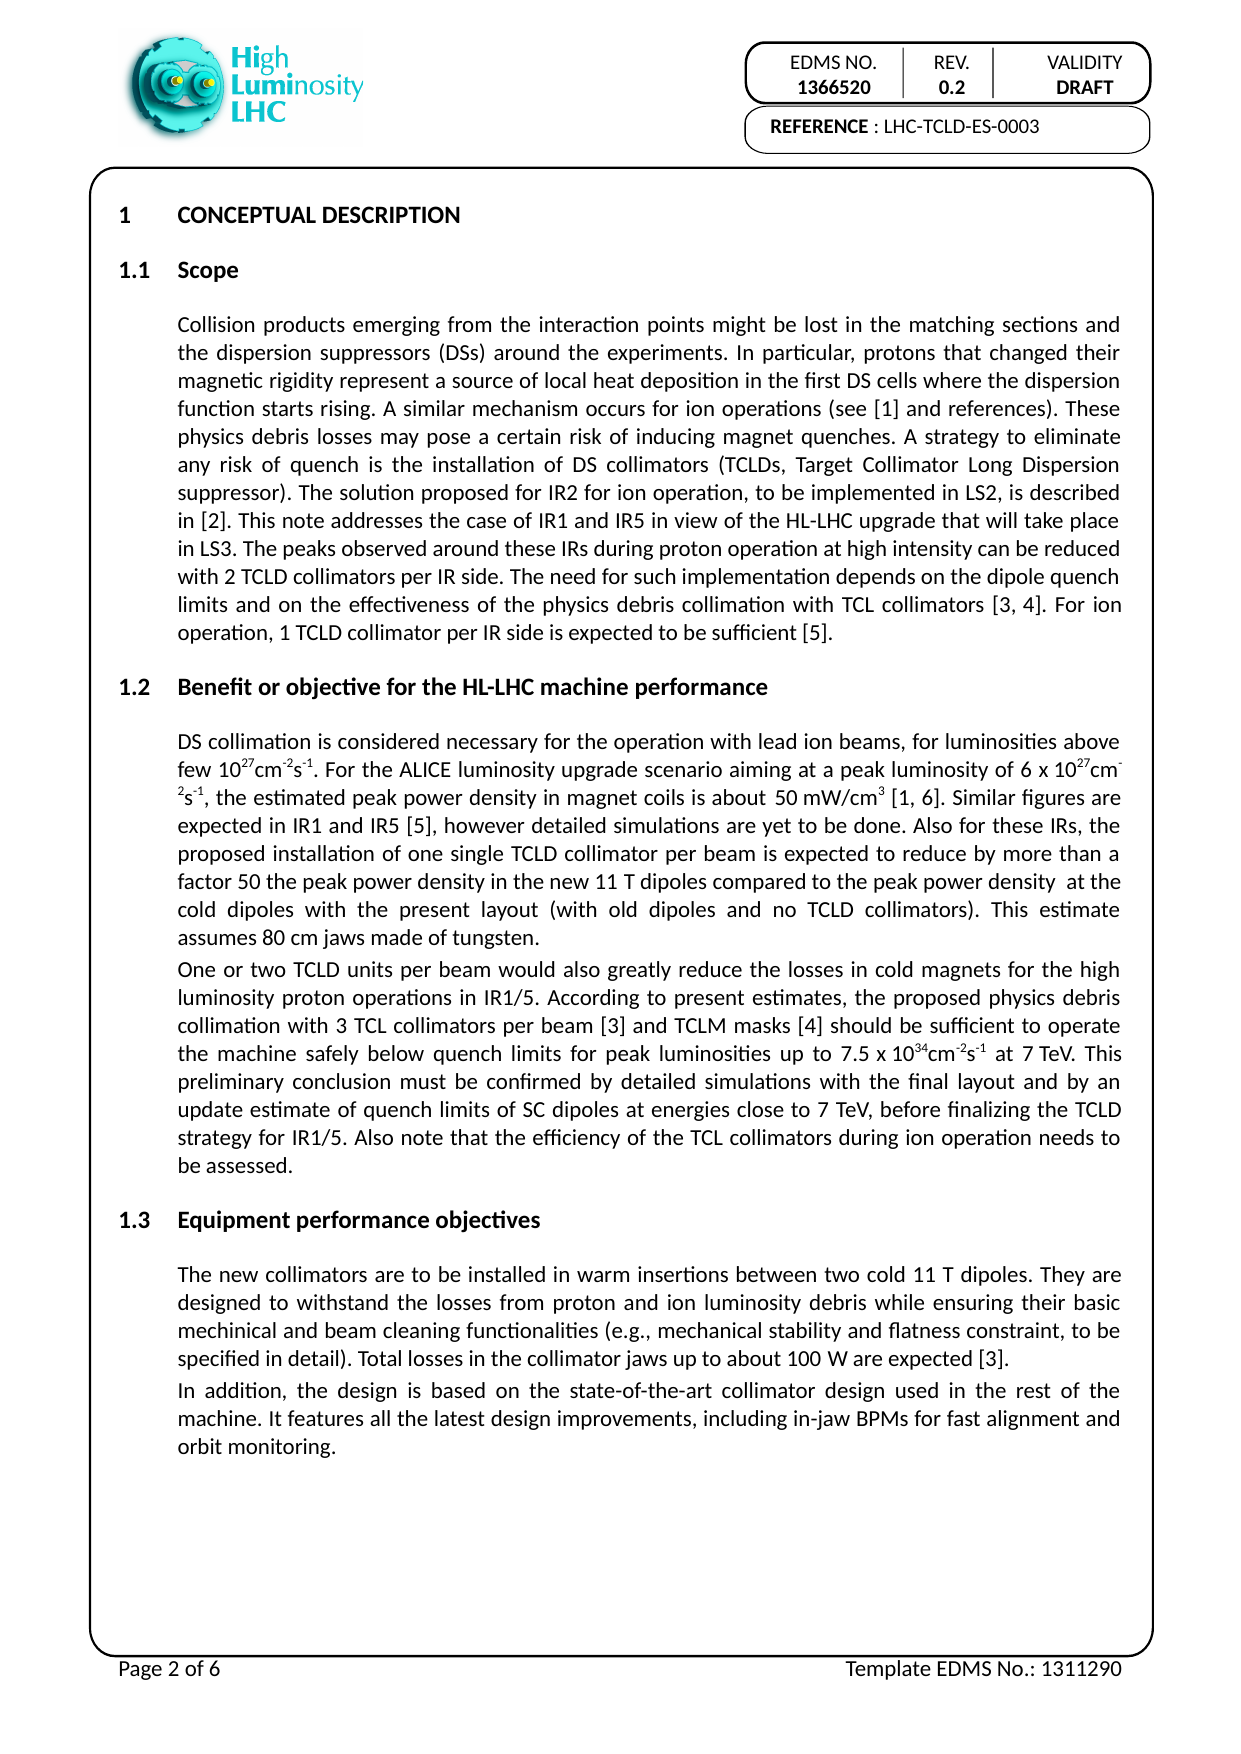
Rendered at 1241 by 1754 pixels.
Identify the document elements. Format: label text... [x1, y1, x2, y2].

picture [118, 28, 364, 147]
text One or two TCLD units per beam would also greatly reduce the losses in cold magnets for the high luminosity proton operations in IR1/5. According to present estimates, the proposed physics debris collimation with 3 TCL collimators per beam [] should be sufficient to operate the machine safely below quench limits for peak luminosities up to 7.5 x 1034cm-2s-1 at 7 TeV. This preliminary conclusion must be confirmed by detailed simulations with the final layout and by an update estimate of quench limits of SC dipoles at energies close to 7 TeV. Also note that the efficiency of the TCL collimators during ion operation needs to be assessed. [177, 955, 1122, 1179]
text proton and [177, 1260, 1122, 1372]
subtitle Benefit or objective for the HL-LHC machine performance [118, 671, 1122, 702]
subtitle Equipment performance objectives [118, 1204, 1122, 1235]
subtitle Scope [118, 255, 1122, 285]
text DS collimation is considered necessary for the operation with ion beams, for luminosities above few 1027cm-2s-1. For the ALICE luminosity upgrade scenario aiming at a peak luminosity of 6 x 1027cm-2s-1, 0 mW/cm3. Similar figures are expected in IR1 and IR5 however detailed simulations . Also for these IRs, the proposed installation of one single TCLD collimator per beam is expected to reduce by more than a factor 50 the in the new 11 T dipoles compared to the peak cold dipoles with the present layout with old dipoles and no TCLD collimators. [177, 727, 1122, 951]
subtitle Conceptual description [118, 199, 1122, 230]
text Collision products emerging from the interaction points might be lost in the matching sections and the dispersion suppressors (DSs) aroud the experiments. In particular, protons that their magnetic rigidity represent a source of local heat deposition in the first DS cells where the dispersion function start rising. A similar mechanism occurs for ion operation (see [1] and references). These physics debris losses may pose a certain risk inducing magnet quenches. A strategy to eliminate any risk of quench is the installation of DS collimators (TCLDs, Target Collimator Long Dispersion suppressor). The solution proposed for IR2, in LS2, is described in []. This note addresses the case of IR1 and IR5 in of the HL-LHC upgrade that will take place in LS3. [177, 310, 1122, 646]
